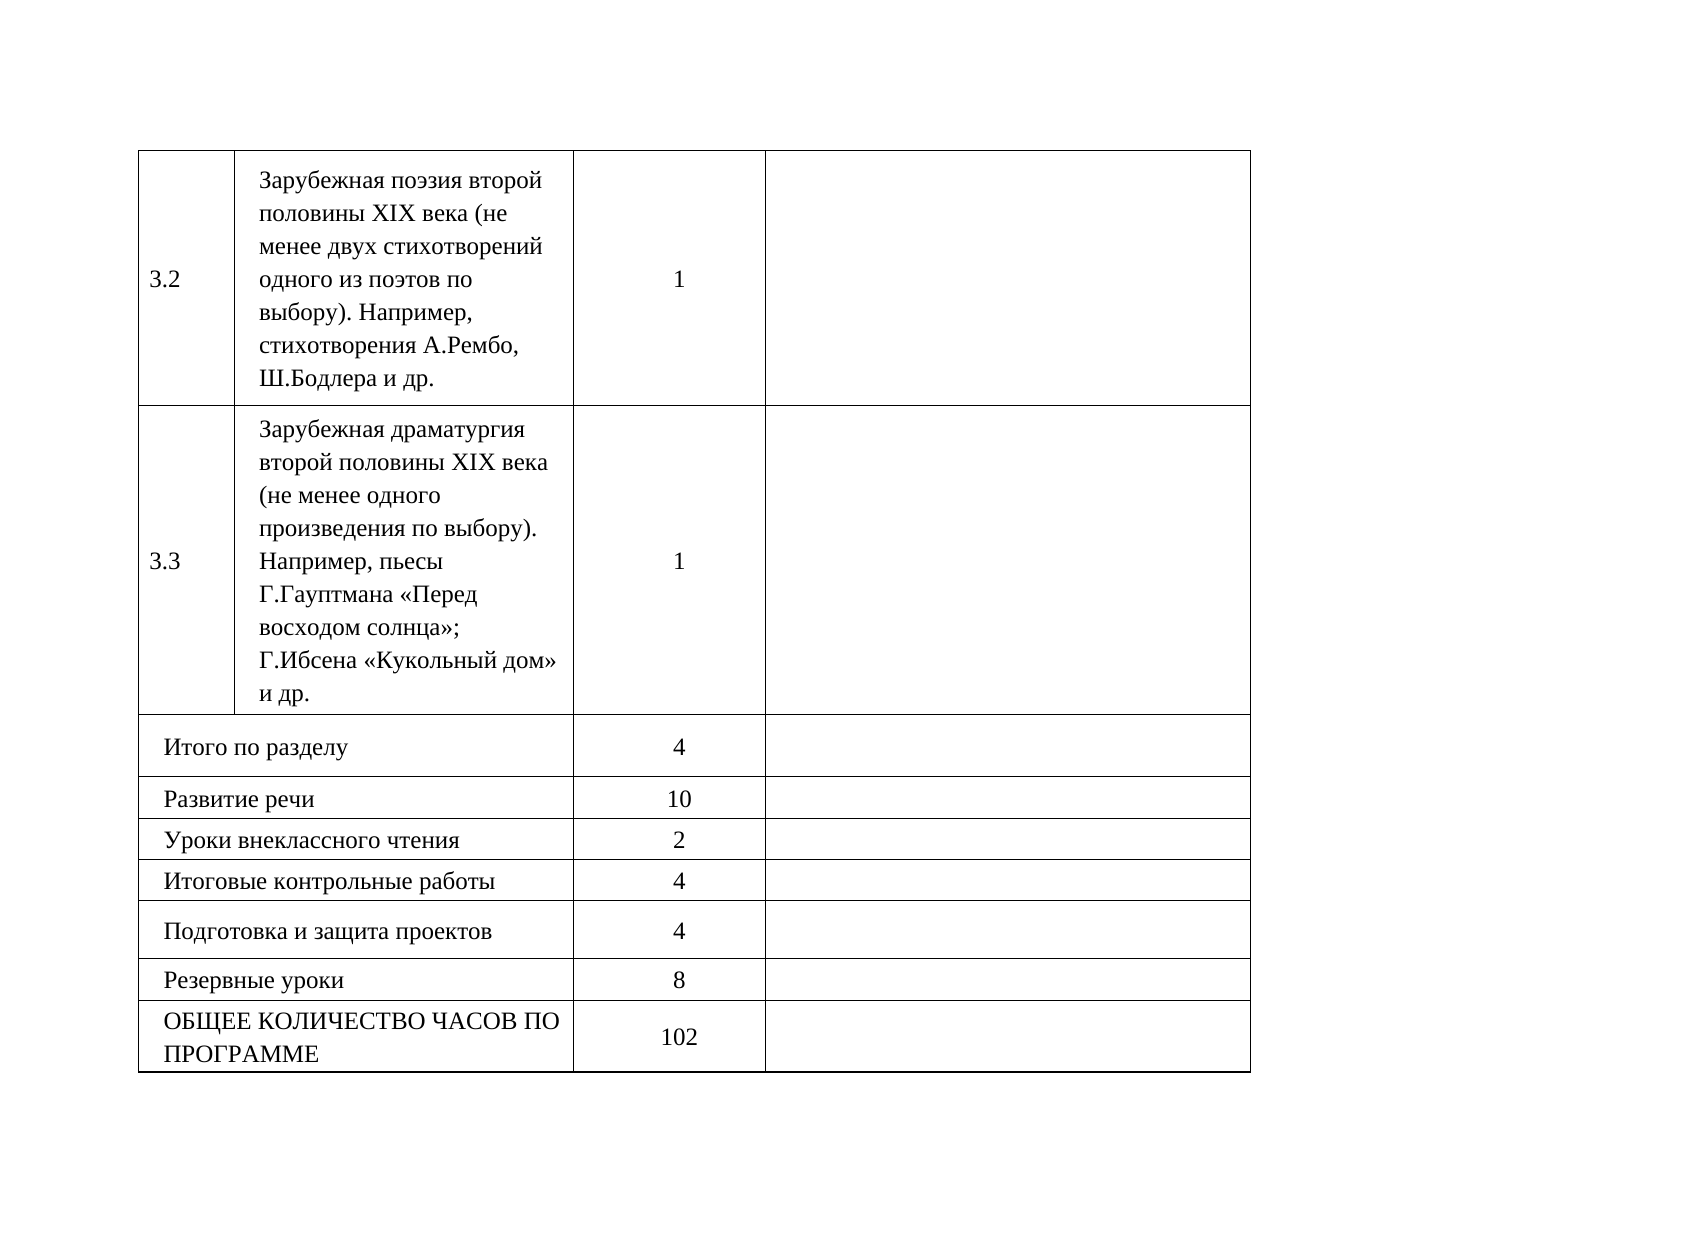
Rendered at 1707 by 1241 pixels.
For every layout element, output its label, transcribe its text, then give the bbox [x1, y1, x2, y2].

table_cell Итоговые контрольные работы [139, 860, 573, 900]
table_cell [766, 860, 1250, 900]
table_cell 102 [574, 1001, 765, 1071]
table_cell 3.2 [139, 151, 234, 405]
table_cell Итого по разделу [139, 715, 573, 776]
table_cell 1 [574, 151, 765, 405]
table_cell 4 [574, 901, 765, 958]
table_cell [766, 819, 1250, 859]
table_cell ОБЩЕЕ КОЛИЧЕСТВО ЧАСОВ ПО ПРОГРАММЕ [139, 1001, 573, 1071]
table_cell Уроки внеклассного чтения [139, 819, 573, 859]
table_cell [766, 901, 1250, 958]
table_cell 3.3 [139, 406, 234, 714]
table_cell [766, 715, 1250, 776]
table_cell 8 [574, 959, 765, 999]
table_cell [766, 959, 1250, 999]
table_cell Развитие речи [139, 777, 573, 818]
table_cell [766, 1001, 1250, 1071]
table_cell 4 [574, 715, 765, 776]
table_cell 10 [574, 777, 765, 818]
table_cell Зарубежная драматургия второй половины XIX века (не менее одного произведения по выбору). Например, пьесы Г.Гауптмана «Перед восходом солнца»; Г.Ибсена «Кукольный дом» и др. [235, 406, 573, 714]
table_cell [766, 777, 1250, 818]
table_cell [766, 151, 1250, 405]
table_cell 1 [574, 406, 765, 714]
table_cell Резервные уроки [139, 959, 573, 999]
table_cell 2 [574, 819, 765, 859]
table_cell 4 [574, 860, 765, 900]
table_cell Зарубежная поэзия второй половины XIX века (не менее двух стихотворений одного из поэтов по выбору). Например, стихотворения А.Рембо, Ш.Бодлера и др. [235, 151, 573, 405]
table_cell Подготовка и защита проектов [139, 901, 573, 958]
table_cell [766, 406, 1250, 714]
